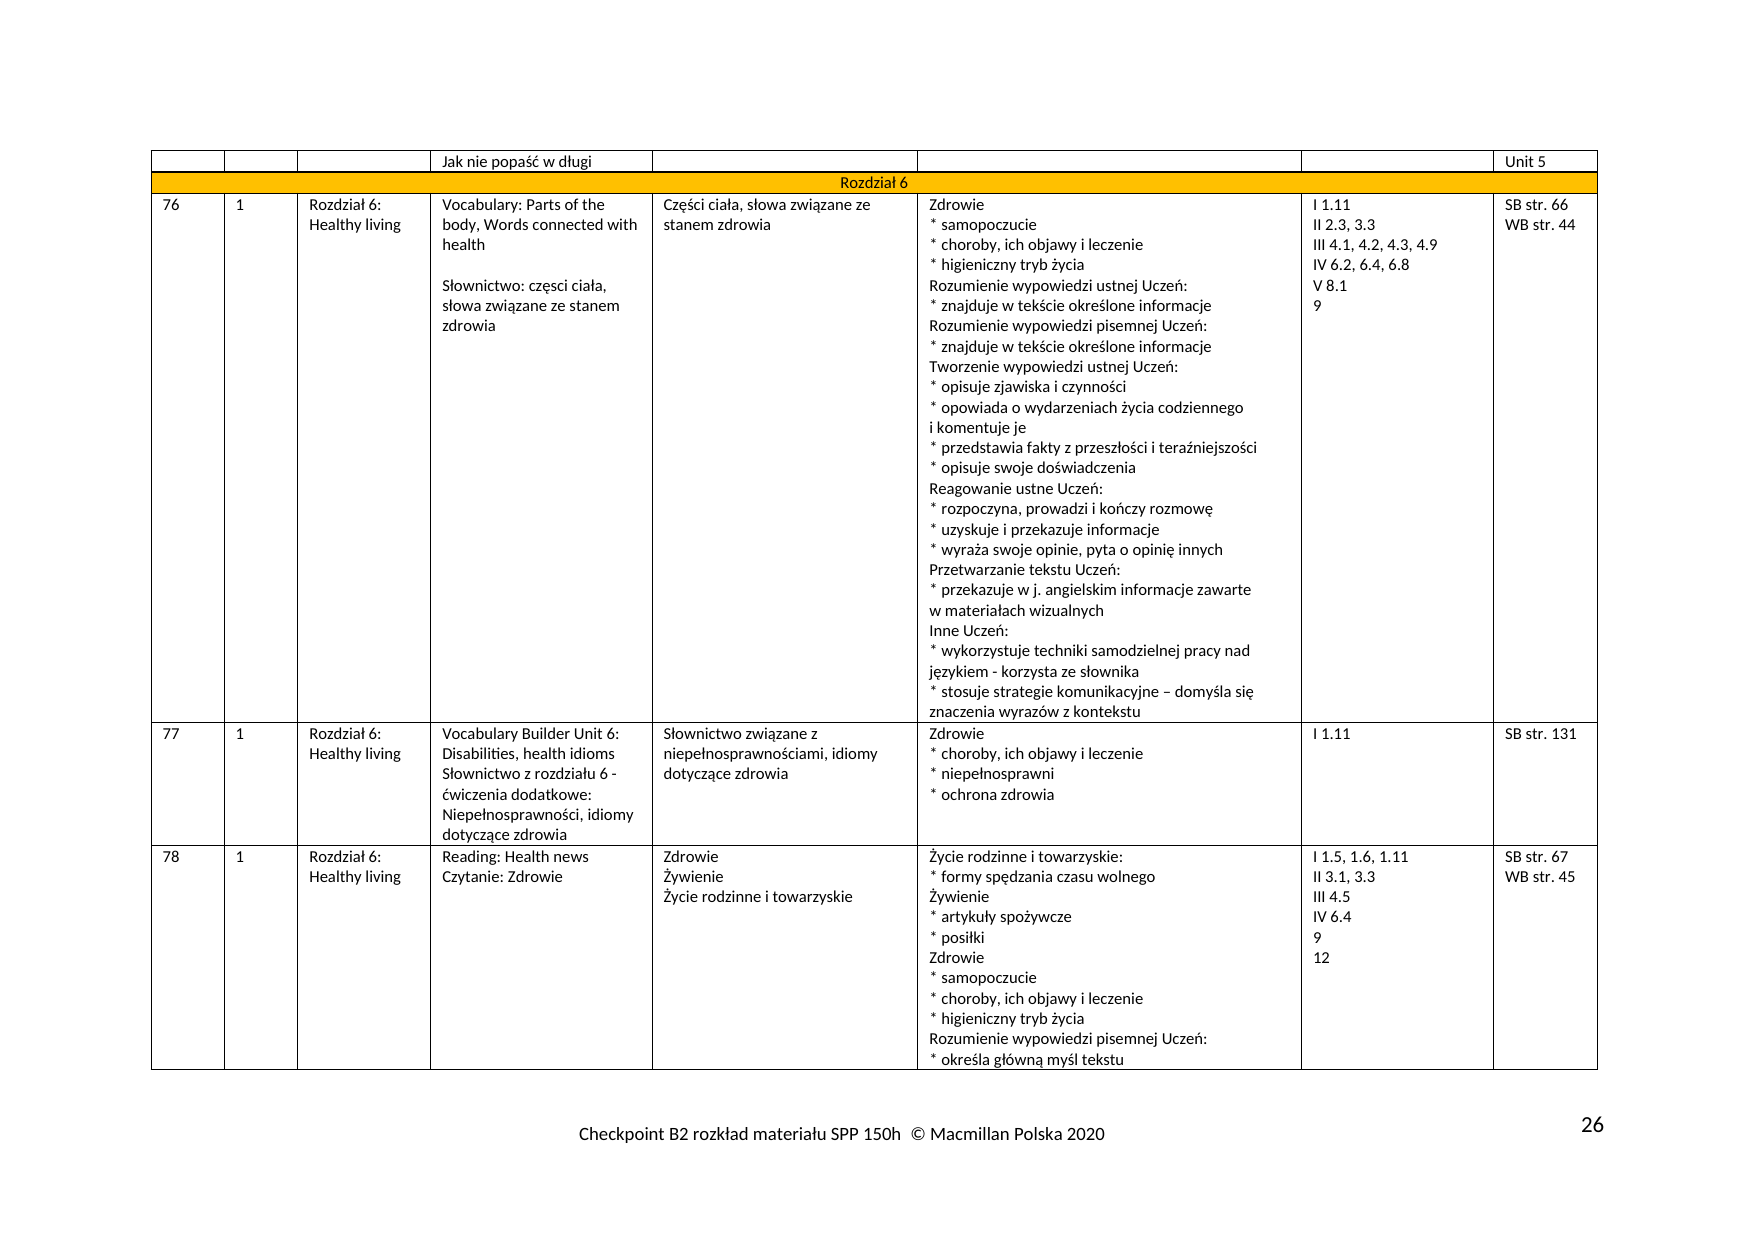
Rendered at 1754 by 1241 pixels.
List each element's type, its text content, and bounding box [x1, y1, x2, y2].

table_cell 75 [152, 151, 224, 171]
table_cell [1494, 846, 1597, 1069]
table_cell 77 [152, 723, 224, 845]
table_cell Rozdział 6: Healthy living [298, 723, 430, 845]
table_cell Części ciała, słowa związane ze stanem zdrowia [653, 194, 917, 722]
table_cell I 1.11 [1302, 723, 1493, 845]
table_cell 1 [225, 194, 297, 722]
table_cell 78 [152, 846, 224, 1069]
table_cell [653, 151, 917, 171]
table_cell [1302, 846, 1493, 1069]
table_cell Słownictwo związane z niepełnosprawnościami, idiomy dotyczące zdrowia [653, 723, 917, 845]
table_cell 1 [225, 151, 297, 171]
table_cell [431, 151, 652, 171]
table_cell Vocabulary Builder Unit 6: Disabilities, health idioms Słownictwo z rozdziału 6 - ćwiczenia dodatkowe: Niepełnosprawności, idiomy dotyczące zdrowia [431, 723, 652, 845]
table_cell Rozdział 6 [152, 173, 1597, 193]
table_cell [431, 846, 652, 1069]
table_cell [1302, 151, 1493, 171]
table_cell I 1.11 II 2.3, 3.3 III 4.1, 4.2, 4.3, 4.9 IV 6.2, 6.4, 6.8 V 8.1 9 [1302, 194, 1493, 722]
table_cell [918, 151, 1301, 171]
table_cell 76 [152, 194, 224, 722]
table_cell 1 [225, 723, 297, 845]
table_cell Rozdział 6: Healthy living [298, 194, 430, 722]
table_cell Zdrowie * samopoczucie * choroby, ich objawy i leczenie * higieniczny tryb życia Rozumienie wypowiedzi ustnej Uczeń: * znajduje w tekście określone informacje Rozumienie wypowiedzi pisemnej Uczeń: * znajduje w tekście określone informacje Tworzenie wypowiedzi ustnej Uczeń: * opisuje zjawiska i czynności * opowiada o wydarzeniach życia codziennego i komentuje je * przedstawia fakty z przeszłości i teraźniejszości * opisuje swoje doświadczenia Reagowanie ustne Uczeń: * rozpoczyna, prowadzi i kończy rozmowę * uzyskuje i przekazuje informacje * wyraża swoje opinie, pyta o opinię innych Przetwarzanie tekstu Uczeń: * przekazuje w j. angielskim informacje zawarte w materiałach wizualnych Inne Uczeń: * wykorzystuje techniki samodzielnej pracy nad językiem - korzysta ze słownika * stosuje strategie komunikacyjne – domyśla się znaczenia wyrazów z kontekstu [918, 194, 1301, 722]
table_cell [918, 846, 1301, 1069]
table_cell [653, 846, 917, 1069]
table_cell 1 [225, 846, 297, 1069]
table_cell Vocabulary: Parts of the body, Words connected with health Słownictwo: częsci ciała, słowa związane ze stanem zdrowia [431, 194, 652, 722]
table_cell Zdrowie * choroby, ich objawy i leczenie * niepełnosprawni * ochrona zdrowia [918, 723, 1301, 845]
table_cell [1494, 151, 1597, 171]
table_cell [298, 846, 430, 1069]
table_cell SB str. 66 WB str. 44 [1494, 194, 1597, 722]
table_cell SB str. 131 [1494, 723, 1597, 845]
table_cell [298, 151, 430, 171]
